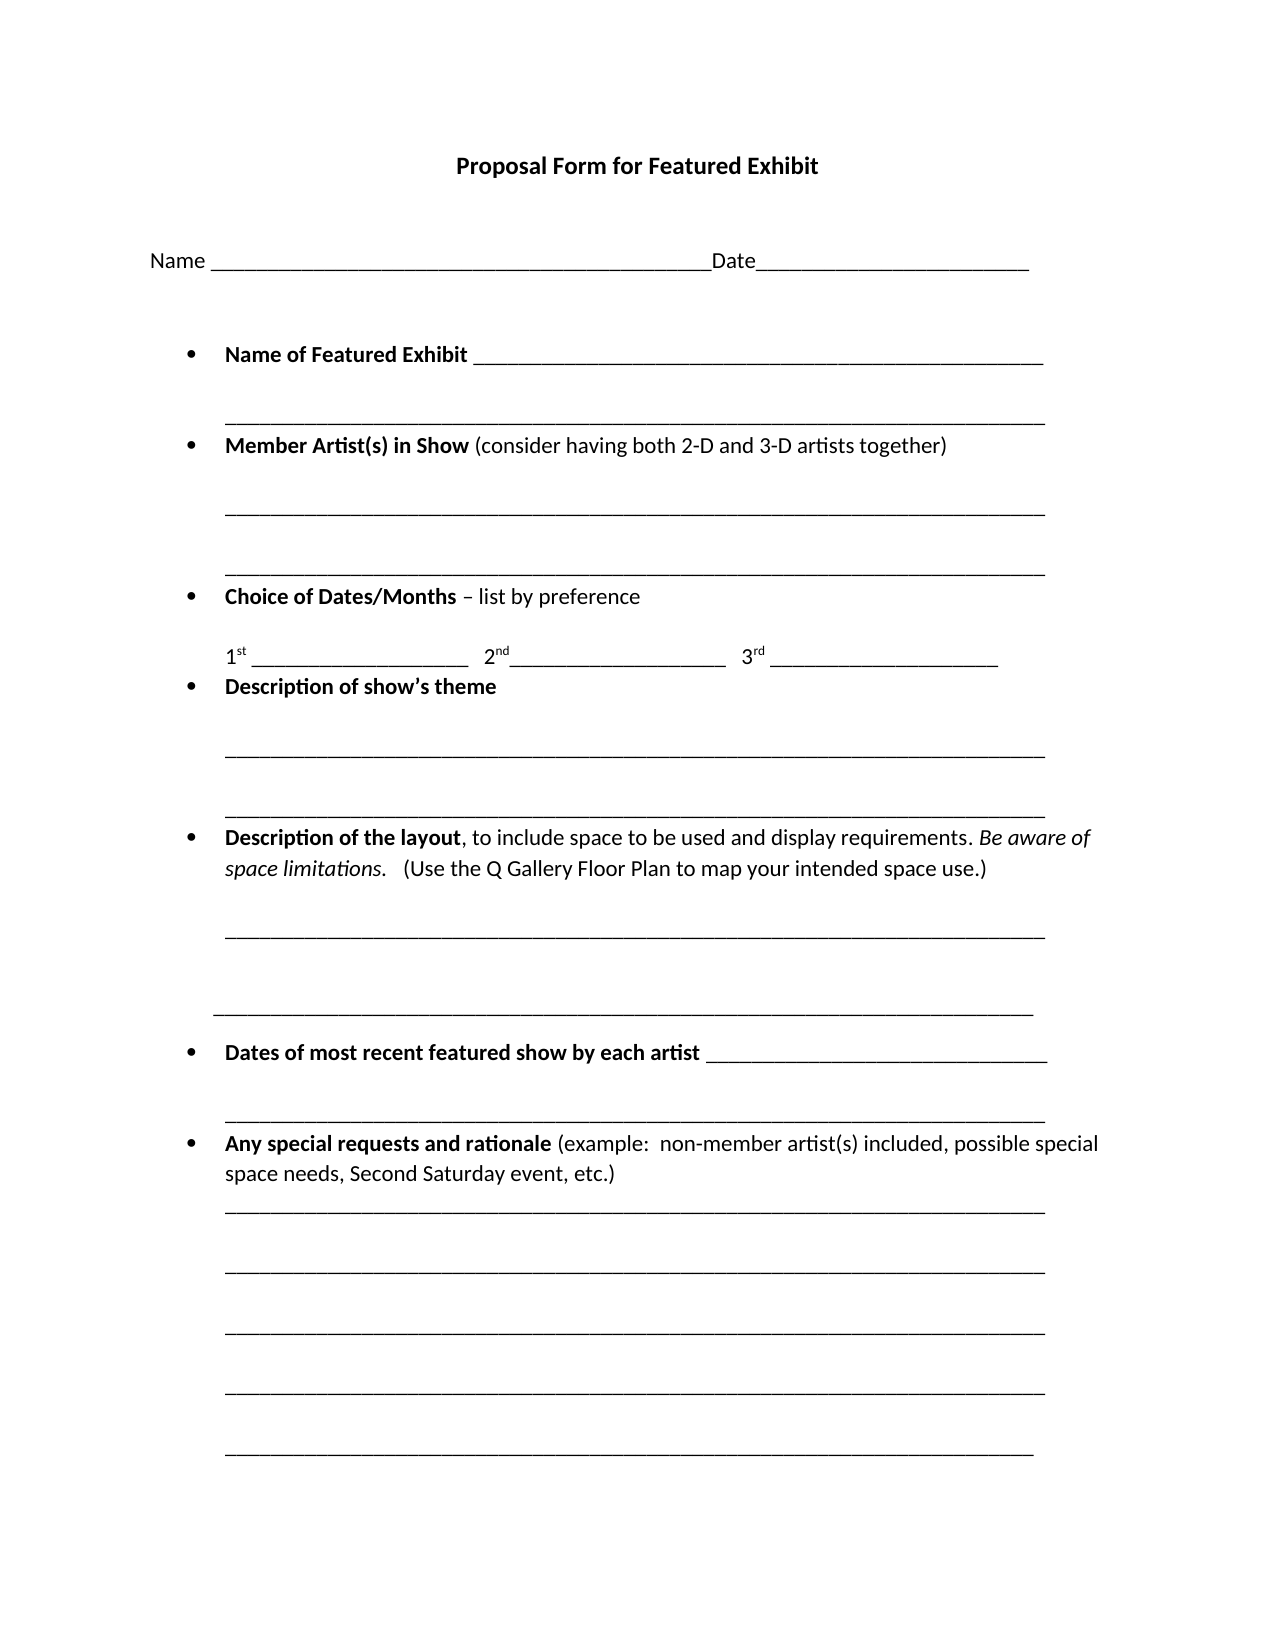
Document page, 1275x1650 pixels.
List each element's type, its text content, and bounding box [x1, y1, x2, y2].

text ________________________________________________________________________ [187, 961, 1125, 1019]
list Choice of Dates/Months – list by preference 1st ___________________ 2nd___________________ 3rd ____________________ [187, 582, 1125, 670]
list Name of Featured Exhibit __________________________________________________ ________________________________________________________________________ [187, 340, 1125, 429]
text Proposal Form for Featured Exhibit [150, 150, 1125, 181]
list Member Artist(s) in Show (consider having both 2-D and 3-D artists together) ________________________________________________________________________ ________________________________________________________________________ [187, 431, 1125, 580]
list Description of the layout, to include space to be used and display requirements. Be aware of space limitations. (Use the Q Gallery Floor Plan to map your intended space use.) ________________________________________________________________________ [187, 823, 1125, 942]
list Dates of most recent featured show by each artist ______________________________ ________________________________________________________________________ [187, 1038, 1125, 1127]
text Name ____________________________________________Date________________________ [150, 246, 1125, 274]
list Any special requests and rationale (example: non-member artist(s) included, possible special space needs, Second Saturday event, etc.) ________________________________________________________________________ ________________________________________________________________________ ________________________________________________________________________ ________________________________________________________________________ _______________________________________________________________________ [187, 1129, 1125, 1459]
list Description of show’s theme ________________________________________________________________________ ________________________________________________________________________ [187, 672, 1125, 821]
